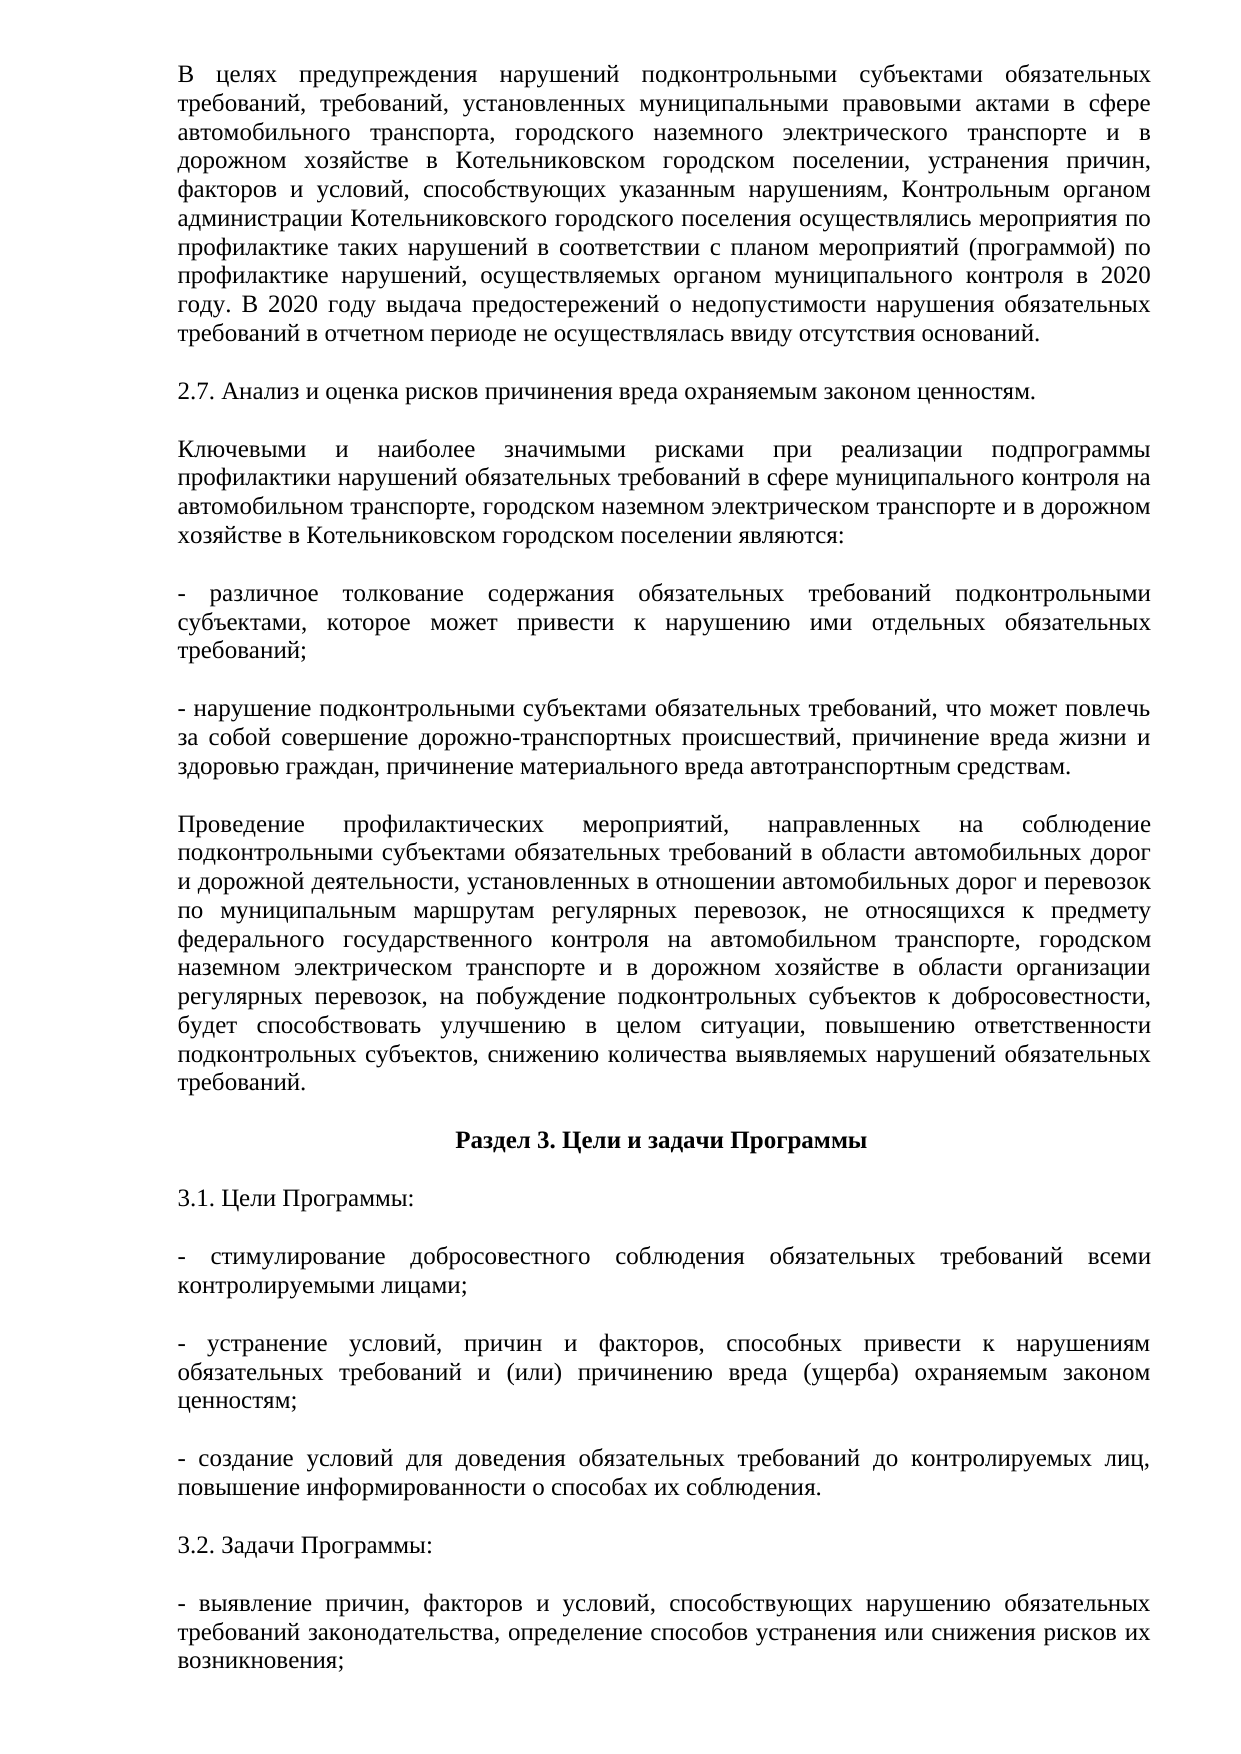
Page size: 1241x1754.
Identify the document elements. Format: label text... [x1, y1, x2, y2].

text Ключевыми и наиболее значимыми рисками при реализации подпрограммы профилактики нарушений обязательных требований в сфере муниципального контроля на автомобильном транспорте, городском наземном электрическом транспорте и в дорожном хозяйстве в Котельниковском городском поселении являются: [177, 434, 1152, 549]
text - создание условий для доведения обязательных требований до контролируемых лиц, повышение информированности о способах их соблюдения. [177, 1443, 1152, 1501]
text - выявление причин, факторов и условий, способствующих нарушению обязательных требований законодательства, определение способов устранения или снижения рисков их возникновения; [177, 1588, 1152, 1674]
text - различное толкование содержания обязательных требований подконтрольными субъектами, которое может привести к нарушению ими отдельных обязательных требований; [177, 578, 1152, 664]
text Раздел 3. Цели и задачи Программы [177, 1125, 1152, 1154]
text 2.7. Анализ и оценка рисков причинения вреда охраняемым законом ценностям. [177, 376, 1152, 404]
text 3.1. Цели Программы: [177, 1183, 1152, 1212]
text - нарушение подконтрольными субъектами обязательных требований, что может повлечь за собой совершение дорожно-транспортных происшествий, причинение вреда жизни и здоровью граждан, причинение материального вреда автотранспортным средствам. [177, 693, 1152, 779]
text - устранение условий, причин и факторов, способных привести к нарушениям обязательных требований и (или) причинению вреда (ущерба) охраняемым законом ценностям; [177, 1328, 1152, 1414]
text 3.2. Задачи Программы: [177, 1530, 1152, 1559]
text Проведение профилактических мероприятий, направленных на соблюдение подконтрольными субъектами обязательных требований в области автомобильных дорог и дорожной деятельности, установленных в отношении автомобильных дорог и перевозок по муниципальным маршрутам регулярных перевозок, не относящихся к предмету федерального государственного контроля на автомобильном транспорте, городском наземном электрическом транспорте и в дорожном хозяйстве в области организации регулярных перевозок, на побуждение подконтрольных субъектов к добросовестности, будет способствовать улучшению в целом ситуации, повышению ответственности подконтрольных субъектов, снижению количества выявляемых нарушений обязательных требований. [177, 809, 1152, 1096]
text В целях предупреждения нарушений подконтрольными субъектами обязательных требований, требований, установленных муниципальными правовыми актами в сфере автомобильного транспорта, городского наземного электрического транспорте и в дорожном хозяйстве в Котельниковском городском поселении, устранения причин, факторов и условий, способствующих указанным нарушениям, Контрольным органом администрации Котельниковского городского поселения осуществлялись мероприятия по профилактике таких нарушений в соответствии с планом мероприятий (программой) по профилактике нарушений, осуществляемых органом муниципального контроля в 2020 году. В 2020 году выдача предостережений о недопустимости нарушения обязательных требований в отчетном периоде не осуществлялась ввиду отсутствия оснований. [177, 59, 1152, 347]
text - стимулирование добросовестного соблюдения обязательных требований всеми контролируемыми лицами; [177, 1241, 1152, 1299]
